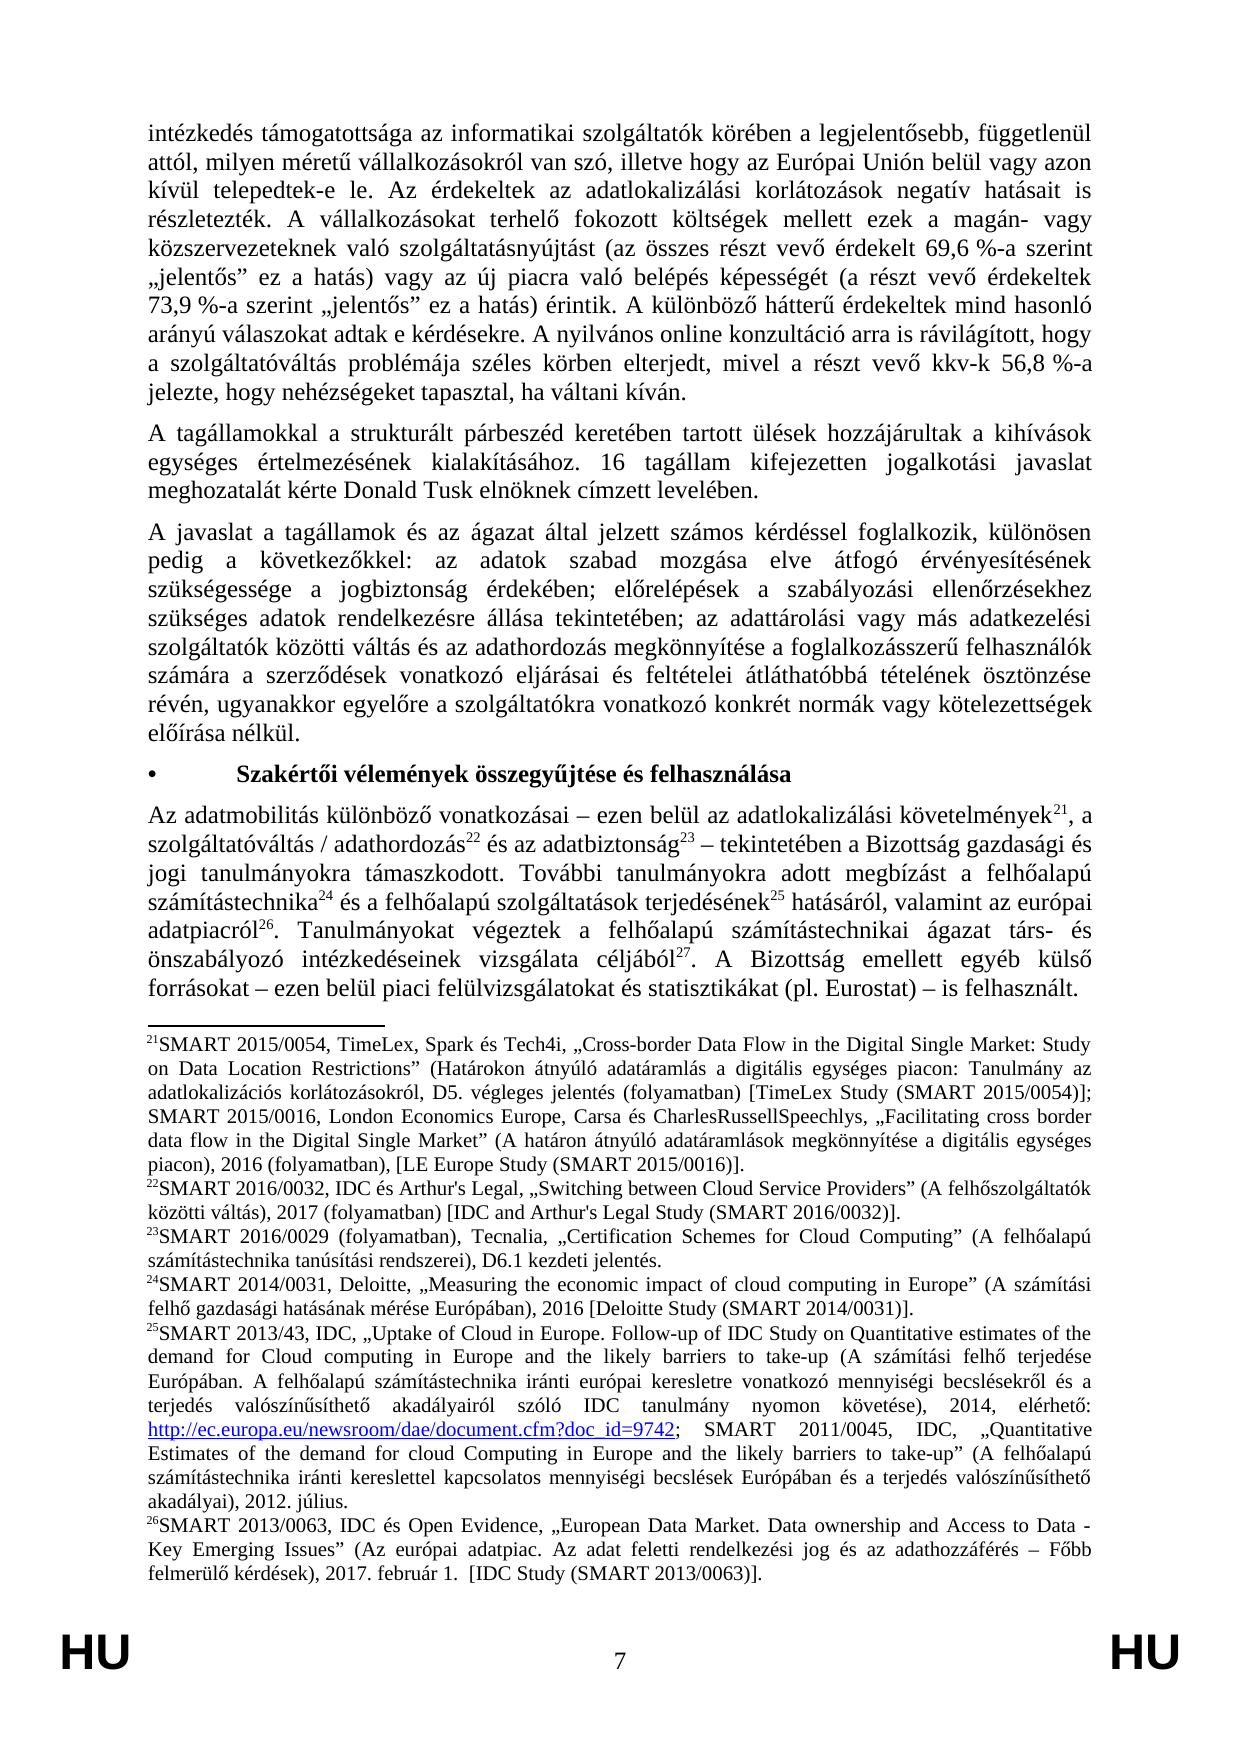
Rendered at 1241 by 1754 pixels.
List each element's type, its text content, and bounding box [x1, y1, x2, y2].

text Az adatmobilitás különböző vonatkozásai – ezen belül az adatlokalizálási követelmények, a szolgáltatóváltás / adathordozás és az adatbiztonság – tekintetében a Bizottság gazdasági és jogi tanulmányokra támaszkodott. További tanulmányokra adott megbízást a felhőalapú számítástechnika és a felhőalapú szolgáltatások terjedésének hatásáról, valamint az európai adatpiacról. Tanulmányokat végeztek a felhőalapú számítástechnikai ágazat társ- és önszabályozó intézkedéseinek vizsgálata céljából. A Bizottság emellett egyéb külső forrásokat – ezen belül piaci felülvizsgálatokat és statisztikákat (pl. Eurostat) – is felhasznált. [148, 801, 1093, 1002]
text A javaslat a tagállamok és az ágazat által jelzett számos kérdéssel foglalkozik, különösen pedig a következőkkel: az adatok szabad mozgása elve átfogó érvényesítésének szükségessége a jogbiztonság érdekében; előrelépések a szabályozási ellenőrzésekhez szükséges adatok rendelkezésre állása tekintetében; az adattárolási vagy más adatkezelési szolgáltatók közötti váltás és az adathordozás megkönnyítése a foglalkozásszerű felhasználók számára a szerződések vonatkozó eljárásai és feltételei átláthatóbbá tételének ösztönzése révén, ugyanakkor egyelőre a szolgáltatókra vonatkozó konkrét normák vagy kötelezettségek előírása nélkül. [148, 517, 1093, 747]
subtitle • Szakértői vélemények összegyűjtése és felhasználása [148, 759, 1093, 788]
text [148, 118, 1093, 406]
text A tagállamokkal a strukturált párbeszéd keretében tartott ülések hozzájárultak a kihívások egységes értelmezésének kialakításához. 16 tagállam kifejezetten jogalkotási javaslat meghozatalát kérte Donald Tusk elnöknek címzett levelében. [148, 418, 1093, 504]
